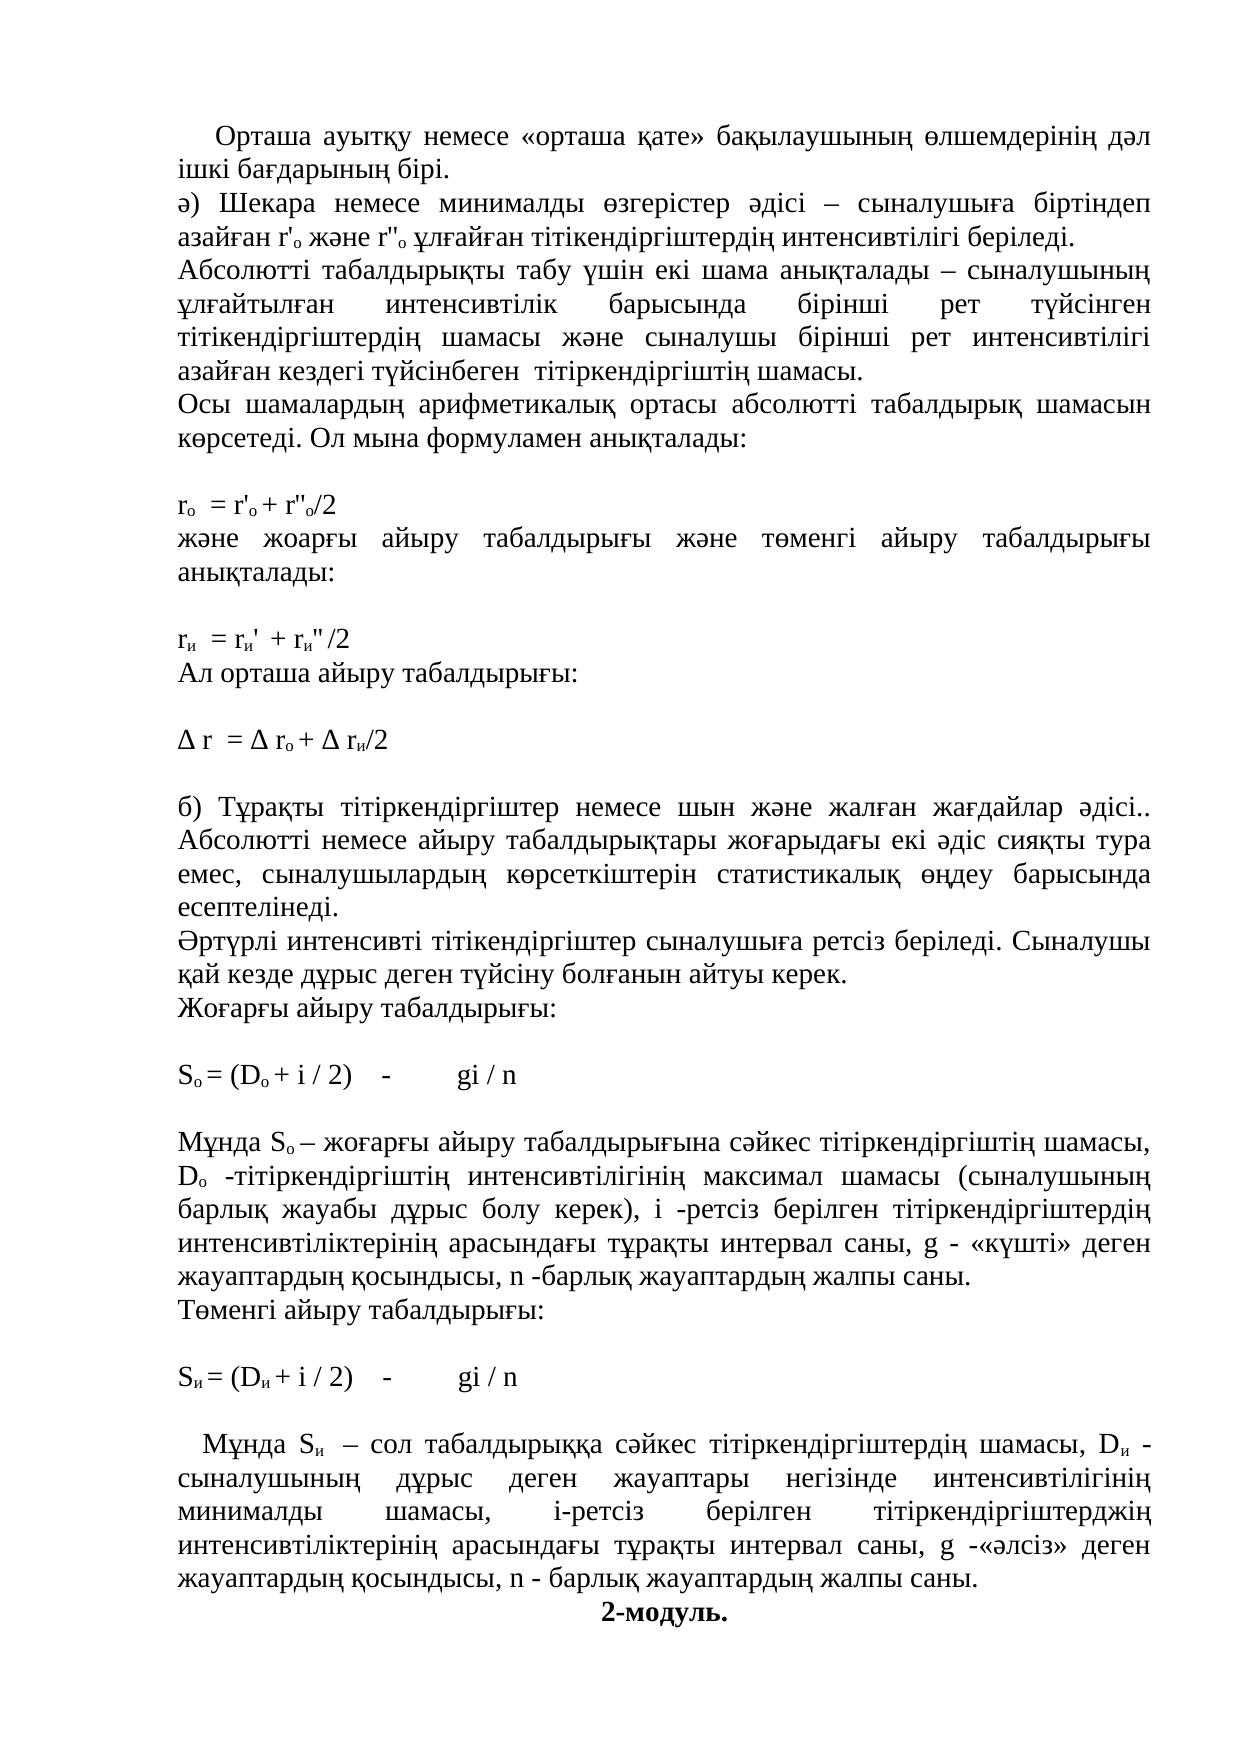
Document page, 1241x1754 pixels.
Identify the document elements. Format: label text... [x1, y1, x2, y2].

text Орташа ауытқу немесе «орташа қате» бақылаушының өлшемдерінің дәл ішкі бағдарының бірі. [177, 118, 1152, 185]
text ә) Шекара немесе минималды өзгерістер әдісі – сыналушыға біртіндеп азайған r'o және r''o ұлғайған тітікендіргіштердің интенсивтілігі беріледі. [177, 185, 1152, 252]
text Төменгі айыру табалдырығы: [177, 1292, 1152, 1326]
text ro = r'o + r''o/2 [177, 487, 1152, 521]
text және жоарғы айыру табалдырығы және төменгі айыру табалдырығы анықталады: [177, 521, 1152, 588]
text So = (Do + i / 2) - gi / n [177, 1057, 1152, 1091]
text Жоғарғы айыру табалдырығы: [177, 990, 1152, 1024]
text 2-модуль. [177, 1594, 1152, 1627]
text Мұнда Sи – сол табалдырыққа сәйкес тітіркендіргіштердің шамасы, Dи -сыналушының дұрыс деген жауаптары негізінде интенсивтілігінің минималды шамасы, i-ретсіз берілген тітіркендіргіштерджің интенсивтіліктерінің арасындағы тұрақты интервал саны, g -«әлсіз» деген жауаптардың қосындысы, n - барлық жауаптардың жалпы саны. [177, 1426, 1152, 1594]
text Осы шамалардың арифметикалық ортасы абсолютті табалдырық шамасын көрсетеді. Ол мына формуламен анықталады: [177, 386, 1152, 453]
text Ал орташа айыру табалдырығы: [177, 655, 1152, 688]
text Абсолютті табалдырықты табу үшін екі шама анықталады – сыналушының ұлғайтылған интенсивтілік барысында бірінші рет түйсінген тітікендіргіштердің шамасы және сыналушы бірінші рет интенсивтілігі азайған кездегі түйсінбеген тітіркендіргіштің шамасы. [177, 252, 1152, 386]
text Әртүрлі интенсивті тітікендіргіштер сыналушыға ретсіз беріледі. Сыналушы қай кезде дұрыс деген түйсіну болғанын айтуы керек. [177, 923, 1152, 990]
text б) Тұрақты тітіркендіргіштер немесе шын және жалған жағдайлар әдісі.. Абсолютті немесе айыру табалдырықтары жоғарыдағы екі әдіс сияқты тура емес, сыналушылардың көрсеткіштерін статистикалық өңдеу барысында есептелінеді. [177, 789, 1152, 923]
text Sи = (Dи + i / 2) - gi / n [177, 1359, 1152, 1393]
text ∆ r = ∆ ro + ∆ rи/2 [177, 722, 1152, 755]
text rи = rи' + rи'' /2 [177, 621, 1152, 655]
text Мұнда So – жоғарғы айыру табалдырығына сәйкес тітіркендіргіштің шамасы, Do -тітіркендіргіштің интенсивтілігінің максимал шамасы (сыналушының барлық жауабы дұрыс болу керек), i -ретсіз берілген тітіркендіргіштердің интенсивтіліктерінің арасындағы тұрақты интервал саны, g - «күшті» деген жауаптардың қосындысы, n -барлық жауаптардың жалпы саны. [177, 1124, 1152, 1292]
